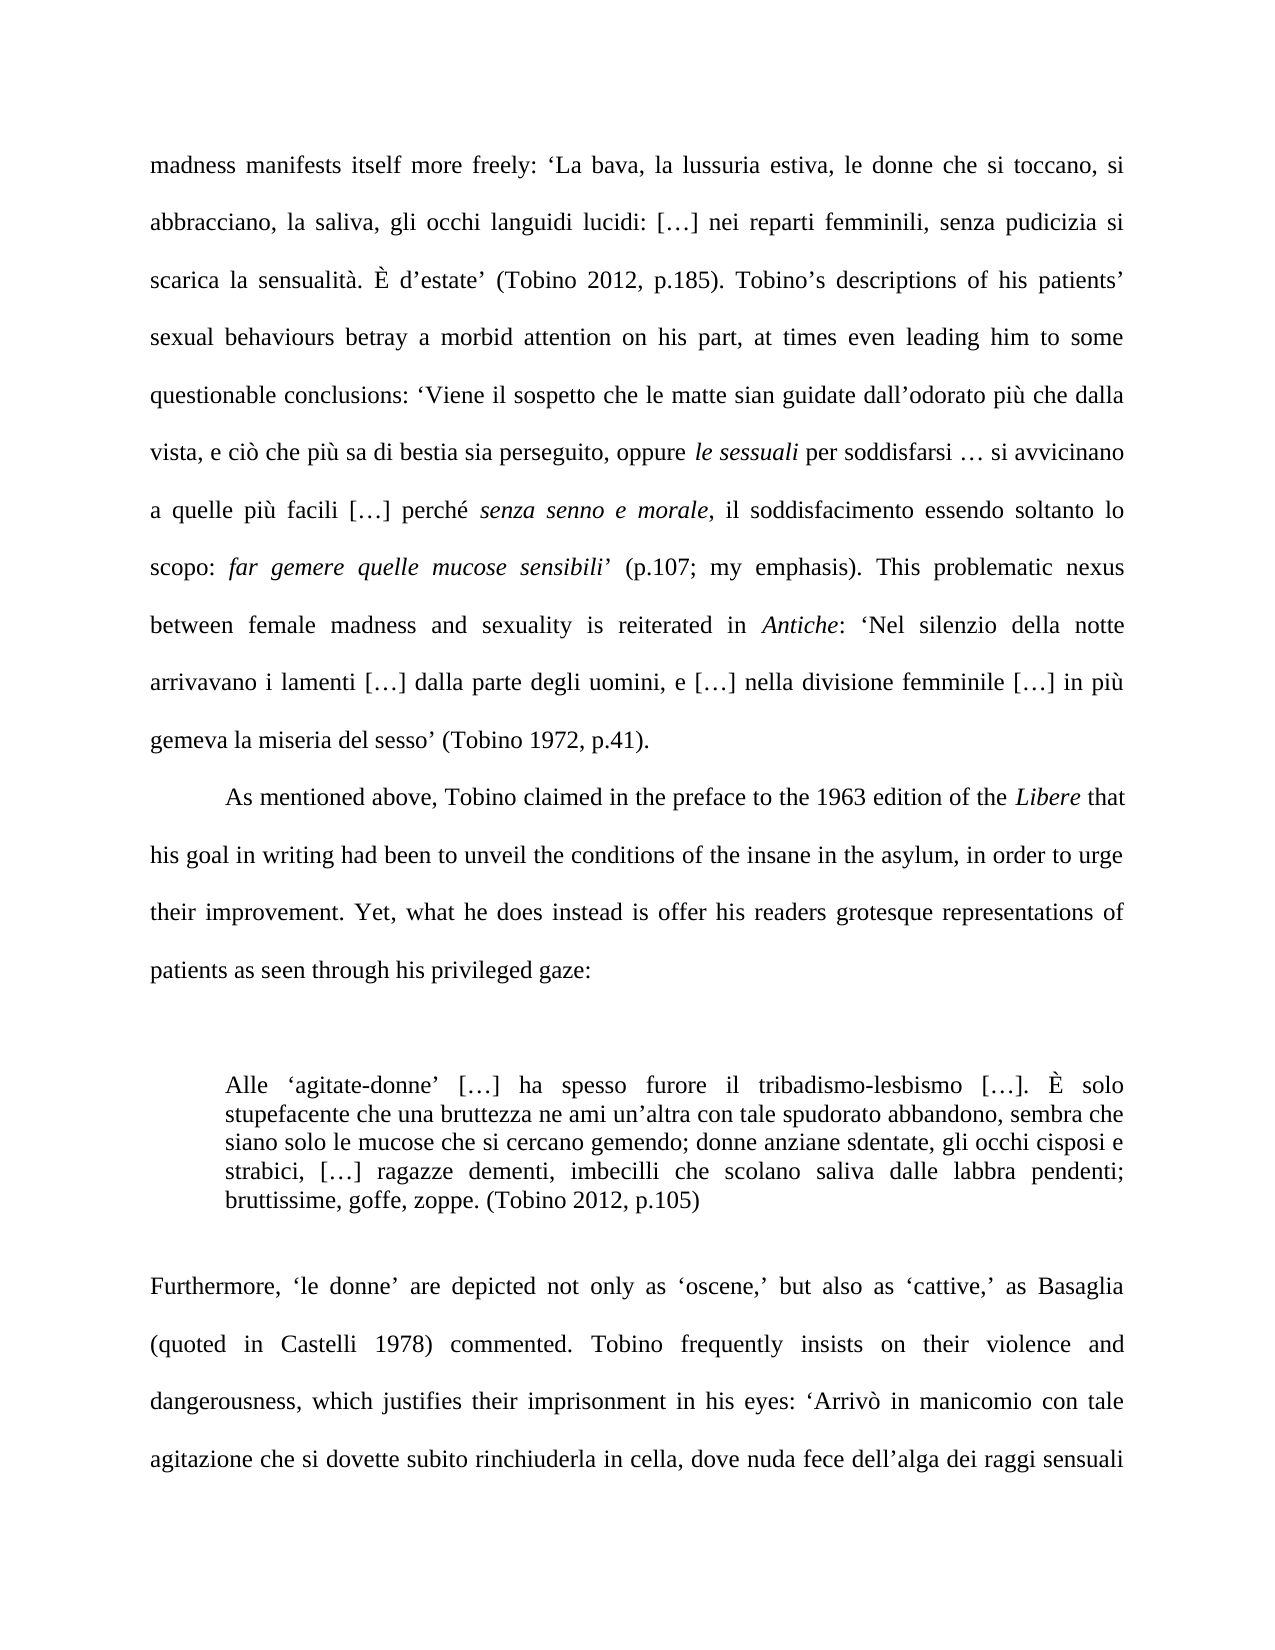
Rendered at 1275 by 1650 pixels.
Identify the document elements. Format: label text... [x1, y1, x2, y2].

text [150, 1271, 1125, 1472]
text Alle ‘agitate-donne’ […] ha spesso furore il tribadismo-lesbismo […]. È solo stupefacente che una bruttezza ne ami un’altra con tale spudorato abbandono, sembra che siano solo le mucose che si cercano gemendo; donne anziane sdentate, gli occhi cisposi e strabici, […] ragazze dementi, imbecilli che scolano saliva dalle labbra pendenti; bruttissime, goffe, zoppe. (Tobino 2012, p.105) [225, 1070, 1125, 1214]
text As mentioned above, Tobino claimed in the preface to the 1963 edition of the Libere that his goal in writing had been to unveil the conditions of the insane in the asylum, in order to urge their improvement. Yet, what he does instead is offer his readers grotesque representations of patients as seen through his privileged gaze: [150, 782, 1125, 984]
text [150, 150, 1125, 754]
